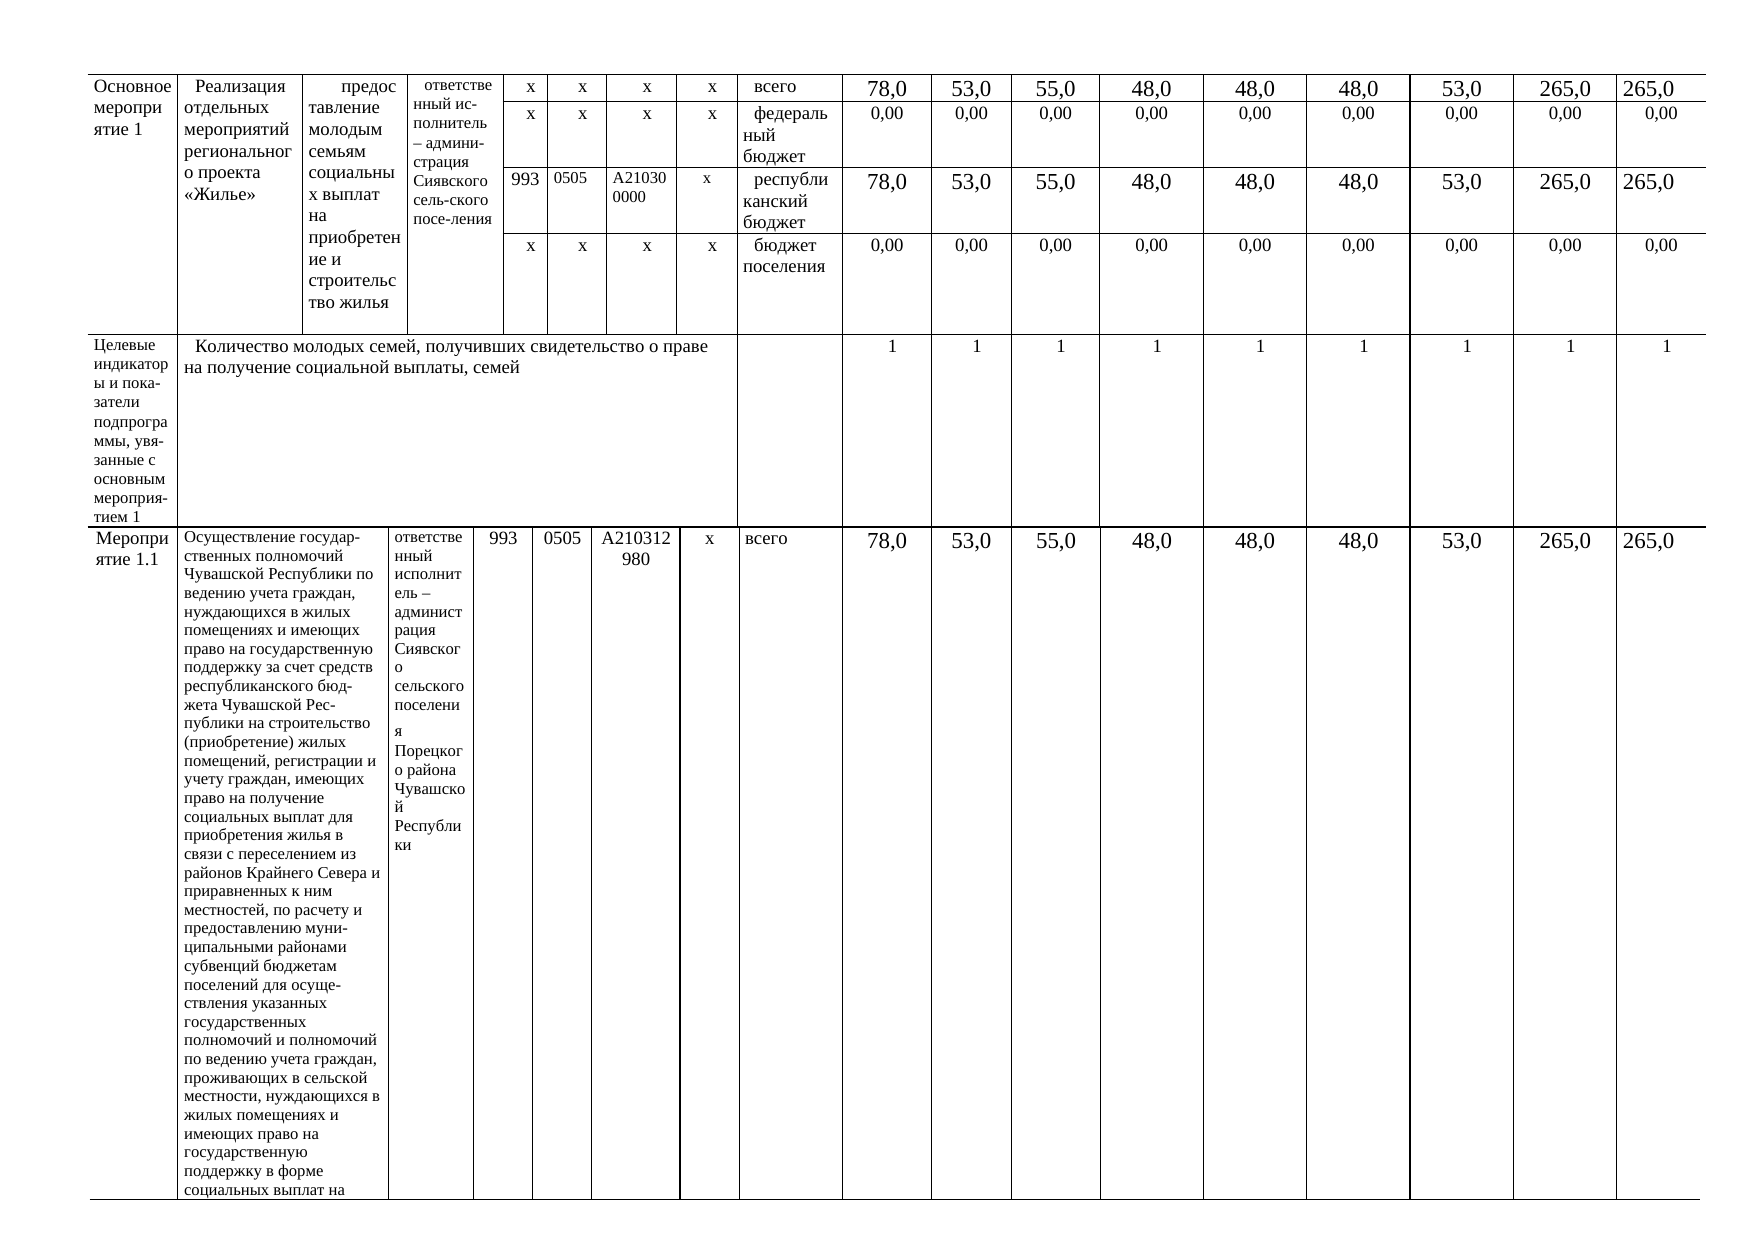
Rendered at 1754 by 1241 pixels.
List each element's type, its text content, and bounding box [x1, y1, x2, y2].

table_cell x [607, 102, 676, 167]
table_cell 1 [1204, 335, 1306, 526]
table_cell A210312980 [592, 528, 679, 1198]
table_cell всего [738, 75, 842, 101]
table_cell 0,00 [1100, 102, 1203, 167]
table_cell 0,00 [1012, 102, 1099, 167]
table_cell 0,00 [1514, 234, 1616, 334]
table_cell 1 [843, 335, 931, 526]
table_cell 1 [1307, 335, 1409, 526]
table_cell 0505 [548, 168, 606, 233]
table_cell 1 [1100, 335, 1203, 526]
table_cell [178, 528, 388, 1198]
table_cell 48,0 [1204, 75, 1306, 101]
table_cell 1 [932, 335, 1011, 526]
table_cell 0,00 [843, 234, 931, 334]
table_cell 48,0 [1204, 528, 1306, 1198]
table_cell x [504, 102, 547, 167]
table_cell x [677, 234, 737, 334]
table_cell 1 [1411, 335, 1513, 526]
table_cell 55,0 [1012, 528, 1100, 1198]
table_cell Реализация отдельных мероприятий регионального проекта «Жилье» [178, 75, 302, 334]
table_cell 0,00 [1012, 234, 1099, 334]
table_cell x [548, 75, 606, 101]
table_cell x [548, 234, 606, 334]
table_cell 48,0 [1100, 75, 1203, 101]
table_cell 0,00 [1204, 102, 1306, 167]
table_cell Мероприятие 1.1 [90, 528, 177, 1198]
table_cell 0,00 [932, 102, 1011, 167]
table_cell 0,00 [1307, 234, 1409, 334]
table_cell ответственный ис-полнитель – админи-страция Сиявского сель-ского посе-ления [408, 75, 503, 334]
table_cell 0,00 [1617, 102, 1706, 167]
table_cell республиканский бюджет [738, 168, 842, 233]
table_cell 53,0 [932, 168, 1011, 233]
table_cell 265,0 [1514, 168, 1616, 233]
table_cell 0,00 [1514, 102, 1616, 167]
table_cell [389, 528, 473, 1198]
table_cell 48,0 [1307, 75, 1409, 101]
table_cell 55,0 [1012, 168, 1099, 233]
table_cell x [607, 75, 676, 101]
table_cell 78,0 [843, 528, 931, 1198]
table_cell 993 [474, 528, 532, 1198]
table_cell А210300000 [607, 168, 676, 233]
table_cell 0,00 [1411, 234, 1513, 334]
table_cell всего [740, 528, 842, 1198]
table_cell [738, 335, 842, 526]
table_cell 48,0 [1204, 168, 1306, 233]
table_cell Основное мероприятие 1 [88, 75, 177, 334]
table_cell x [548, 102, 606, 167]
table_cell 1 [1617, 335, 1706, 526]
table_cell х [681, 528, 739, 1198]
table_cell 0,00 [1617, 234, 1706, 334]
table_cell 265,0 [1617, 528, 1700, 1198]
table_cell 48,0 [1307, 528, 1409, 1198]
table_cell 48,0 [1101, 528, 1203, 1198]
table_cell 1 [1012, 335, 1099, 526]
table_cell x [677, 75, 737, 101]
table_cell Количество молодых семей, получивших свидетельство о праве на получение социальной выплаты, семей [178, 335, 737, 526]
table_cell бюджет поселения [738, 234, 842, 334]
table_cell 78,0 [843, 168, 931, 233]
table_cell 78,0 [843, 75, 931, 101]
table_cell 53,0 [932, 528, 1011, 1198]
table_cell 265,0 [1514, 75, 1616, 101]
table_cell 0,00 [932, 234, 1011, 334]
table_cell предоставление молодым семьям социальных выплат на приобретение и строительство жилья [303, 75, 407, 334]
table_cell 0,00 [1204, 234, 1306, 334]
table_cell 48,0 [1307, 168, 1409, 233]
table_cell x [504, 75, 547, 101]
table_cell федеральный бюджет [738, 102, 842, 167]
table_cell 0,00 [1411, 102, 1513, 167]
table_cell 55,0 [1012, 75, 1099, 101]
table_cell 53,0 [1411, 528, 1513, 1198]
table_cell x [607, 234, 676, 334]
table_cell 53,0 [1411, 168, 1513, 233]
table_cell 993 [504, 168, 547, 233]
table_cell x [504, 234, 547, 334]
table_cell 265,0 [1617, 168, 1706, 233]
table_cell х [677, 168, 737, 233]
table_cell 265,0 [1514, 528, 1616, 1198]
table_cell 53,0 [932, 75, 1011, 101]
table_cell 0,00 [1100, 234, 1203, 334]
table_cell Целевые индикаторы и пока-затели подпрограммы, увязанные с основным мероприятием 1 [88, 335, 177, 526]
table_cell 0505 [533, 528, 591, 1198]
table_cell 48,0 [1100, 168, 1203, 233]
table_cell x [677, 102, 737, 167]
table_cell 265,0 [1617, 75, 1706, 101]
table_cell 53,0 [1411, 75, 1513, 101]
table_cell 0,00 [843, 102, 931, 167]
table_cell 1 [1514, 335, 1616, 526]
table_cell 0,00 [1307, 102, 1409, 167]
